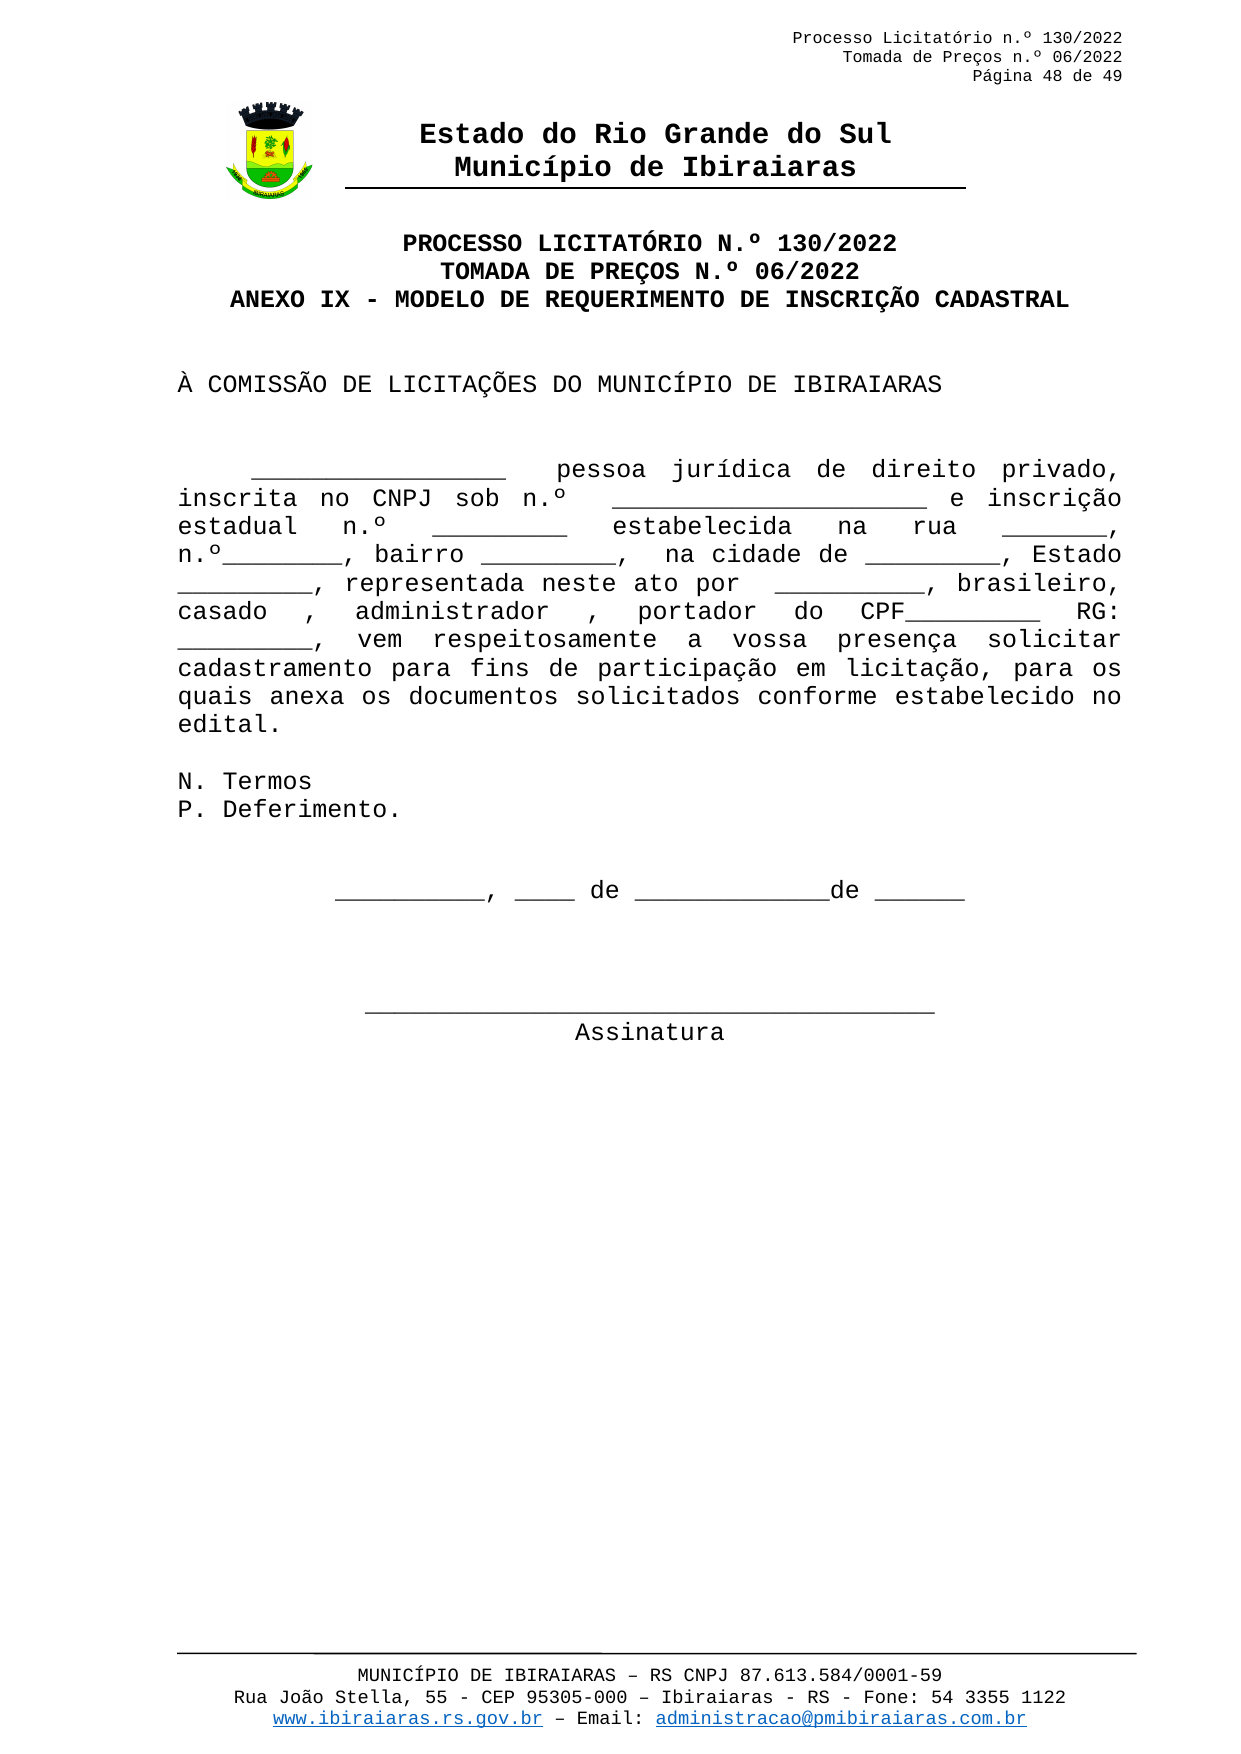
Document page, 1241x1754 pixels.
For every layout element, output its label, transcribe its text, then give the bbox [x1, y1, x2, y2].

text ______________________________________ [177, 991, 1122, 1019]
text ANEXO IX - MODELO DE REQUERIMENTO DE INSCRIÇÃO CADASTRAL [177, 287, 1122, 315]
picture [226, 102, 313, 199]
text __________, ____ de _____________de ______ [177, 878, 1122, 906]
text P. Deferimento. [177, 797, 1122, 825]
text TOMADA DE PREÇOS N.º 06/2022 [177, 259, 1122, 287]
text Assinatura [177, 1019, 1122, 1048]
text À COMISSÃO DE LICITAÇÕES DO MUNICÍPIO DE IBIRAIARAS [177, 372, 1122, 400]
text PROCESSO LICITATÓRIO N.º 130/2022 [177, 230, 1122, 259]
text _________________ pessoa jurídica de direito privado, inscrita no CNPJ sob n.º _____________________ e inscrição estadual n.º _________ estabelecida na rua _______, n.º________, bairro _________, na cidade de _________, Estado _________, representada neste ato por __________, brasileiro, casado , administrador , portador do CPF_________ RG: _________, vem respeitosamente a vossa presença solicitar cadastramento para fins de participação em licitação, para os quais anexa os documentos solicitados conforme estabelecido no edital. [177, 457, 1122, 740]
text N. Termos [177, 769, 1122, 797]
